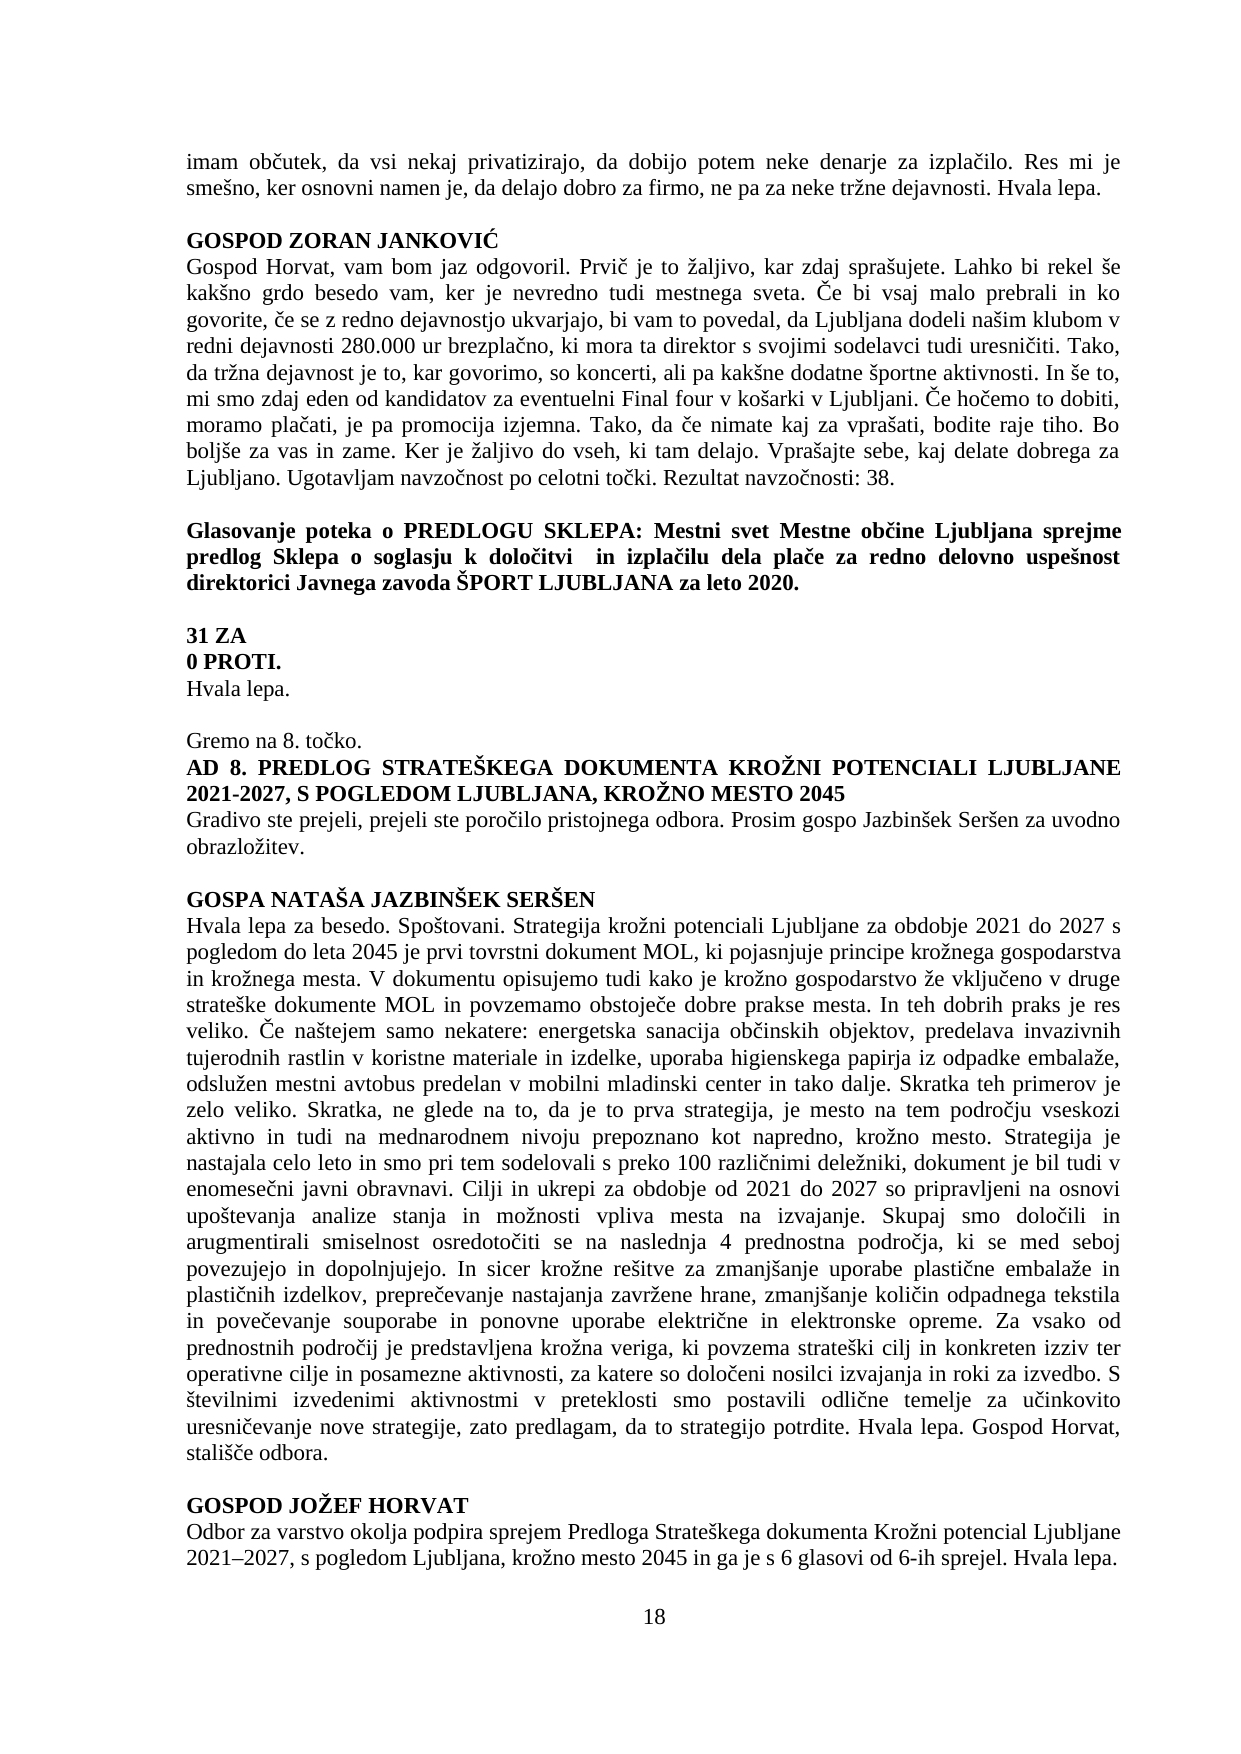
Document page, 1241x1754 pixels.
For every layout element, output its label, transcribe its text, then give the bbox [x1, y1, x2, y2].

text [186, 148, 1122, 200]
text GOSPOD ZORAN JANKOVIĆ [186, 227, 1122, 253]
text Hvala lepa za besedo. Spoštovani. Strategija krožni potenciali Ljubljane za obdobje 2021 do 2027 s pogledom do leta 2045 je prvi tovrstni dokument MOL, ki pojasnjuje principe krožnega gospodarstva in krožnega mesta. V dokumentu opisujemo tudi kako je krožno gospodarstvo že vključeno v druge strateške dokumente MOL in povzemamo obstoječe dobre prakse mesta. In teh dobrih praks je res veliko. Če naštejem samo nekatere: energetska sanacija občinskih objektov, predelava invazivnih tujerodnih rastlin v koristne materiale in izdelke, uporaba higienskega papirja iz odpadke embalaže, odslužen mestni avtobus predelan v mobilni mladinski center in tako dalje. Skratka teh primerov je zelo veliko. Skratka, ne glede na to, da je to prva strategija, je mesto na tem področju vseskozi aktivno in tudi na mednarodnem nivoju prepoznano kot napredno, krožno mesto. Strategija je nastajala celo leto in smo pri tem sodelovali s preko 100 različnimi deležniki, dokument je bil tudi v enomesečni javni obravnavi. Cilji in ukrepi za obdobje od 2021 do 2027 so pripravljeni na osnovi upoštevanja analize stanja in možnosti vpliva mesta na izvajanje. Skupaj smo določili in arugmentirali smiselnost osredotočiti se na naslednja 4 prednostna področja, ki se med seboj povezujejo in dopolnjujejo. In sicer krožne rešitve za zmanjšanje uporabe plastične embalaže in plastičnih izdelkov, preprečevanje nastajanja zavržene hrane, zmanjšanje količin odpadnega tekstila in povečevanje souporabe in ponovne uporabe električne in elektronske opreme. Za vsako od prednostnih področij je predstavljena krožna veriga, ki povzema strateški cilj in konkreten izziv ter operativne cilje in posamezne aktivnosti, za katere so določeni nosilci izvajanja in roki za izvedbo. S številnimi izvedenimi aktivnostmi v preteklosti smo postavili odlične temelje za učinkovito uresničevanje nove strategije, zato predlagam, da to strategijo potrdite. Hvala lepa. Gospod Horvat, stališče odbora. [186, 912, 1122, 1465]
text Glasovanje poteka o PREDLOGU SKLEPA: Mestni svet Mestne občine Ljubljana sprejme predlog Sklepa o soglasju k določitvi in izplačilu dela plače za redno delovno uspešnost direktorici Javnega zavoda ŠPORT LJUBLJANA za leto 2020. [186, 517, 1122, 596]
text AD 8. PREDLOG STRATEŠKEGA DOKUMENTA KROŽNI POTENCIALI LJUBLJANE 2021-2027, S POGLEDOM LJUBLJANA, KROŽNO MESTO 2045​ [186, 754, 1122, 807]
text 31 ZA [186, 622, 1122, 648]
text 0 PROTI. [186, 648, 1122, 675]
text GOSPA NATAŠA JAZBINŠEK SERŠEN [186, 886, 1122, 912]
text GOSPOD JOŽEF HORVAT [186, 1492, 1122, 1518]
text Odbor za varstvo okolja podpira sprejem Predloga Strateškega dokumenta Krožni potencial Ljubljane 2021–2027, s pogledom Ljubljana, krožno mesto 2045 in ga je s 6 glasovi od 6-ih sprejel. Hvala lepa. [186, 1518, 1122, 1571]
text Gradivo ste prejeli, prejeli ste poročilo pristojnega odbora. Prosim gospo Jazbinšek Seršen za uvodno obrazložitev. [186, 807, 1122, 859]
text Gospod Horvat, vam bom jaz odgovoril. Prvič je to žaljivo, kar zdaj sprašujete. Lahko bi rekel še kakšno grdo besedo vam, ker je nevredno tudi mestnega sveta. Če bi vsaj malo prebrali in ko govorite, če se z redno dejavnostjo ukvarjajo, bi vam to povedal, da Ljubljana dodeli našim klubom v redni dejavnosti 280.000 ur brezplačno, ki mora ta direktor s svojimi sodelavci tudi uresničiti. Tako, da tržna dejavnost je to, kar govorimo, so koncerti, ali pa kakšne dodatne športne aktivnosti. In še to, mi smo zdaj eden od kandidatov za eventuelni Final four v košarki v Ljubljani. Če hočemo to dobiti, moramo plačati, je pa promocija izjemna. Tako, da če nimate kaj za vprašati, bodite raje tiho. Bo boljše za vas in zame. Ker je žaljivo do vseh, ki tam delajo. Vprašajte sebe, kaj delate dobrega za Ljubljano. Ugotavljam navzočnost po celotni točki. Rezultat navzočnosti: 38. [186, 253, 1122, 490]
text Hvala lepa. [186, 675, 1122, 701]
text Gremo na 8. točko. [186, 727, 1122, 754]
